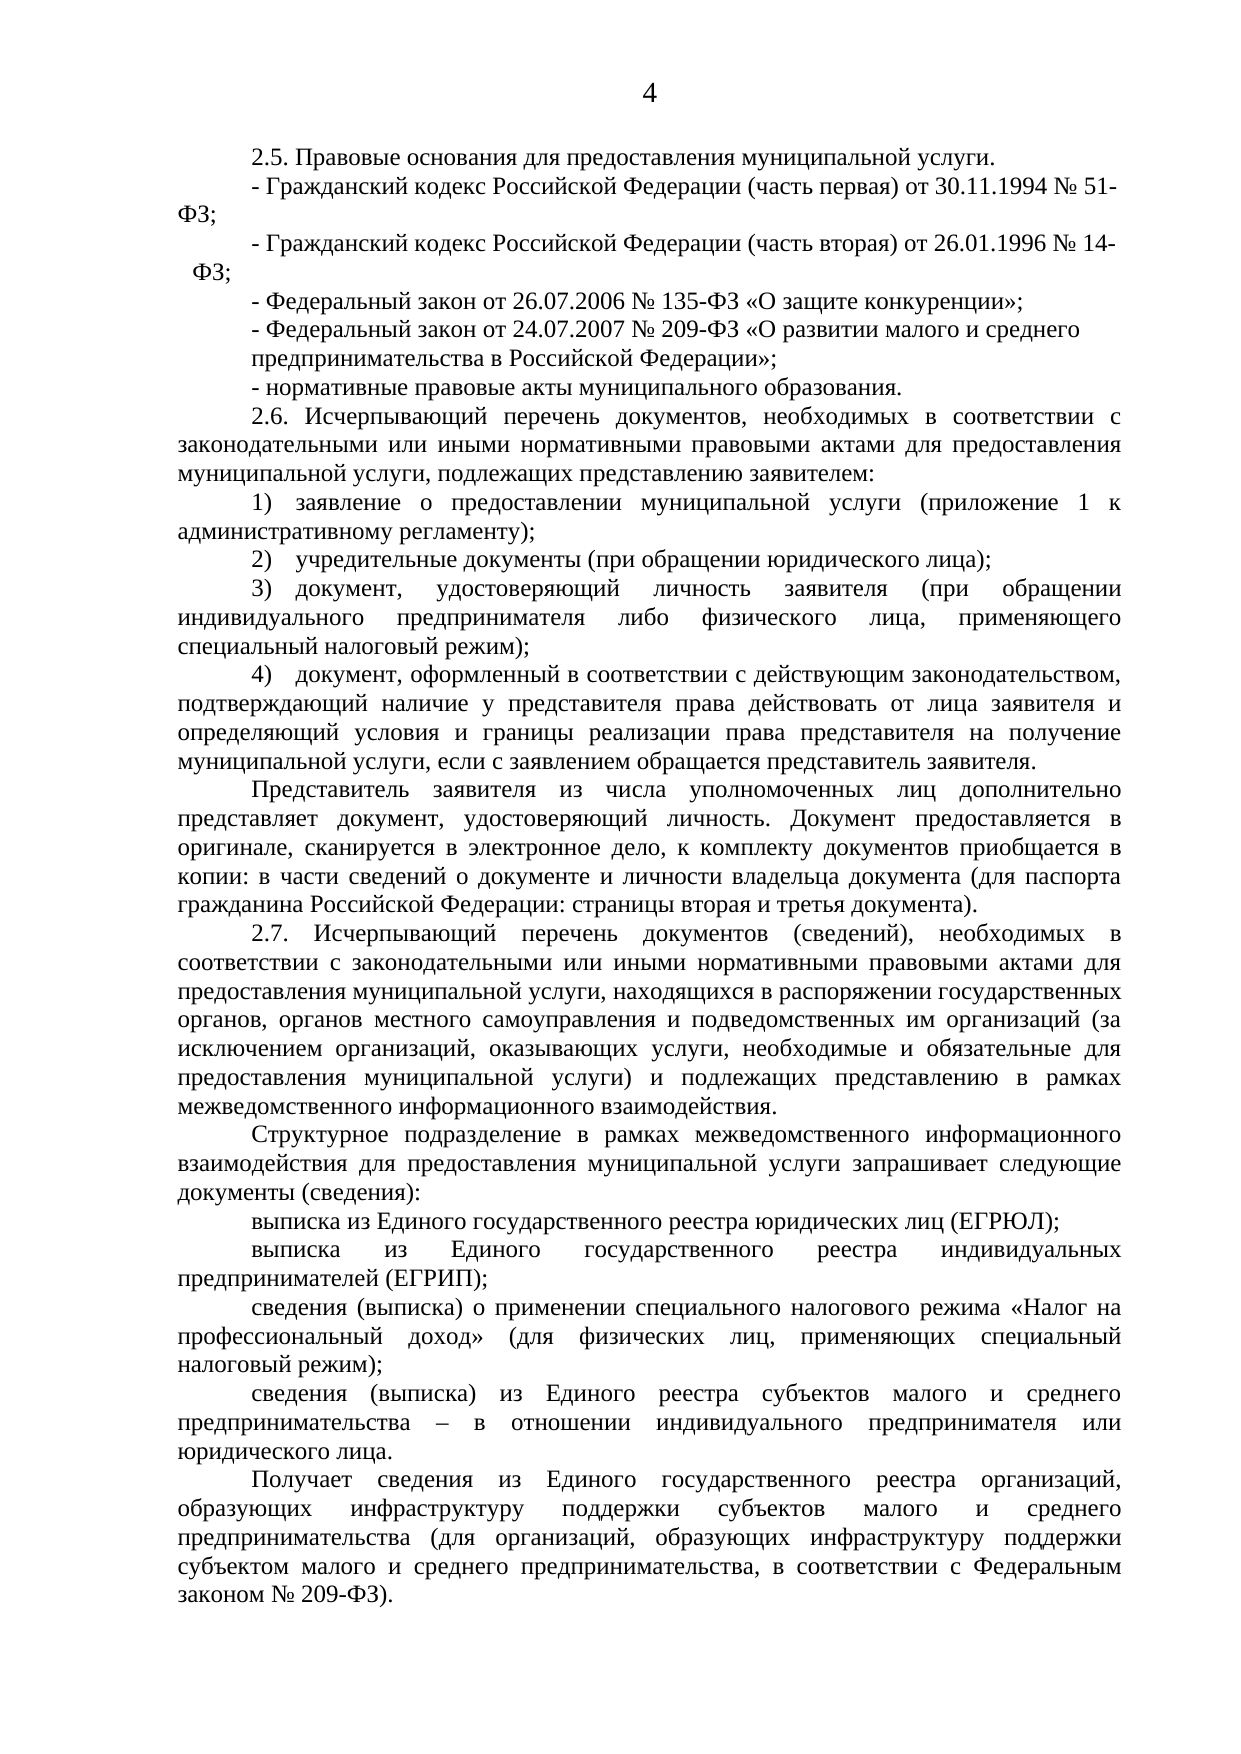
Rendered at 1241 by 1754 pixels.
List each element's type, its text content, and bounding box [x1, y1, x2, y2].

list документ, оформленный в соответствии с действующим законодательством, подтверждающий наличие у представителя права действовать от лица заявителя и определяющий условия и границы реализации права представителя на получение муниципальной услуги, если с заявлением обращается представитель заявителя. [177, 659, 1122, 774]
text 2.7. Исчерпывающий перечень документов (сведений), необходимых в соответствии с законодательными или иными нормативными правовыми актами для предоставления муниципальной услуги, находящихся в распоряжении государственных органов, органов местного самоуправления и подведомственных им организаций (за исключением организаций, оказывающих услуги, необходимые и обязательные для предоставления муниципальной услуги) и подлежащих представлению в рамках межведомственного информационного взаимодействия. [177, 918, 1122, 1119]
text Получает сведения из Единого государственного реестра организаций, образующих инфраструктуру поддержки субъектов малого и среднего предпринимательства (для организаций, образующих инфраструктуру поддержки субъектом малого и среднего предпринимательства, в соответствии с Федеральным законом № 209-ФЗ). [177, 1464, 1122, 1608]
text - Гражданский кодекс Российской Федерации (часть первая) от 30.11.1994 № 51-ФЗ; [177, 171, 1122, 228]
list заявление о предоставлении муниципальной услуги (приложение 1 к административному регламенту); [177, 487, 1122, 544]
text Структурное подразделение в рамках межведомственного информационного взаимодействия для предоставления муниципальной услуги запрашивает следующие документы (сведения): [177, 1119, 1122, 1206]
text - Федеральный закон от 24.07.2007 № 209-ФЗ «О развитии малого и среднего предпринимательства в Российской Федерации»; [251, 314, 1122, 372]
text выписка из Единого государственного реестра юридических лиц (ЕГРЮЛ); [177, 1206, 1122, 1234]
text 2.5. Правовые основания для предоставления муниципальной услуги. [177, 142, 1122, 171]
list учредительные документы (при обращении юридического лица); [177, 544, 1122, 573]
text сведения (выписка) о применении специального налогового режима «Налог на профессиональный доход» (для физических лиц, применяющих специальный налоговый режим); [177, 1292, 1122, 1378]
text выписка из Единого государственного реестра индивидуальных предпринимателей (ЕГРИП); [177, 1234, 1122, 1292]
text сведения (выписка) из Единого реестра субъектов малого и среднего предпринимательства – в отношении индивидуального предпринимателя или юридического лица. [177, 1378, 1122, 1464]
list документ, удостоверяющий личность заявителя (при обращении индивидуального предпринимателя либо физического лица, применяющего специальный налоговый режим); [177, 573, 1122, 659]
text Представитель заявителя из числа уполномоченных лиц дополнительно представляет документ, удостоверяющий личность. Документ предоставляется в оригинале, сканируется в электронное дело, к комплекту документов приобщается в копии: в части сведений о документе и личности владельца документа (для паспорта гражданина Российской Федерации: страницы вторая и третья документа). [177, 774, 1122, 918]
text - нормативные правовые акты муниципального образования. [251, 372, 1122, 401]
text 2.6. Исчерпывающий перечень документов, необходимых в соответствии с законодательными или иными нормативными правовыми актами для предоставления муниципальной услуги, подлежащих представлению заявителем: [177, 401, 1122, 487]
text - Гражданский кодекс Российской Федерации (часть вторая) от 26.01.1996 № 14-ФЗ; [192, 228, 1122, 286]
text - Федеральный закон от 26.07.2006 № 135-ФЗ «О защите конкуренции»; [251, 286, 1122, 314]
